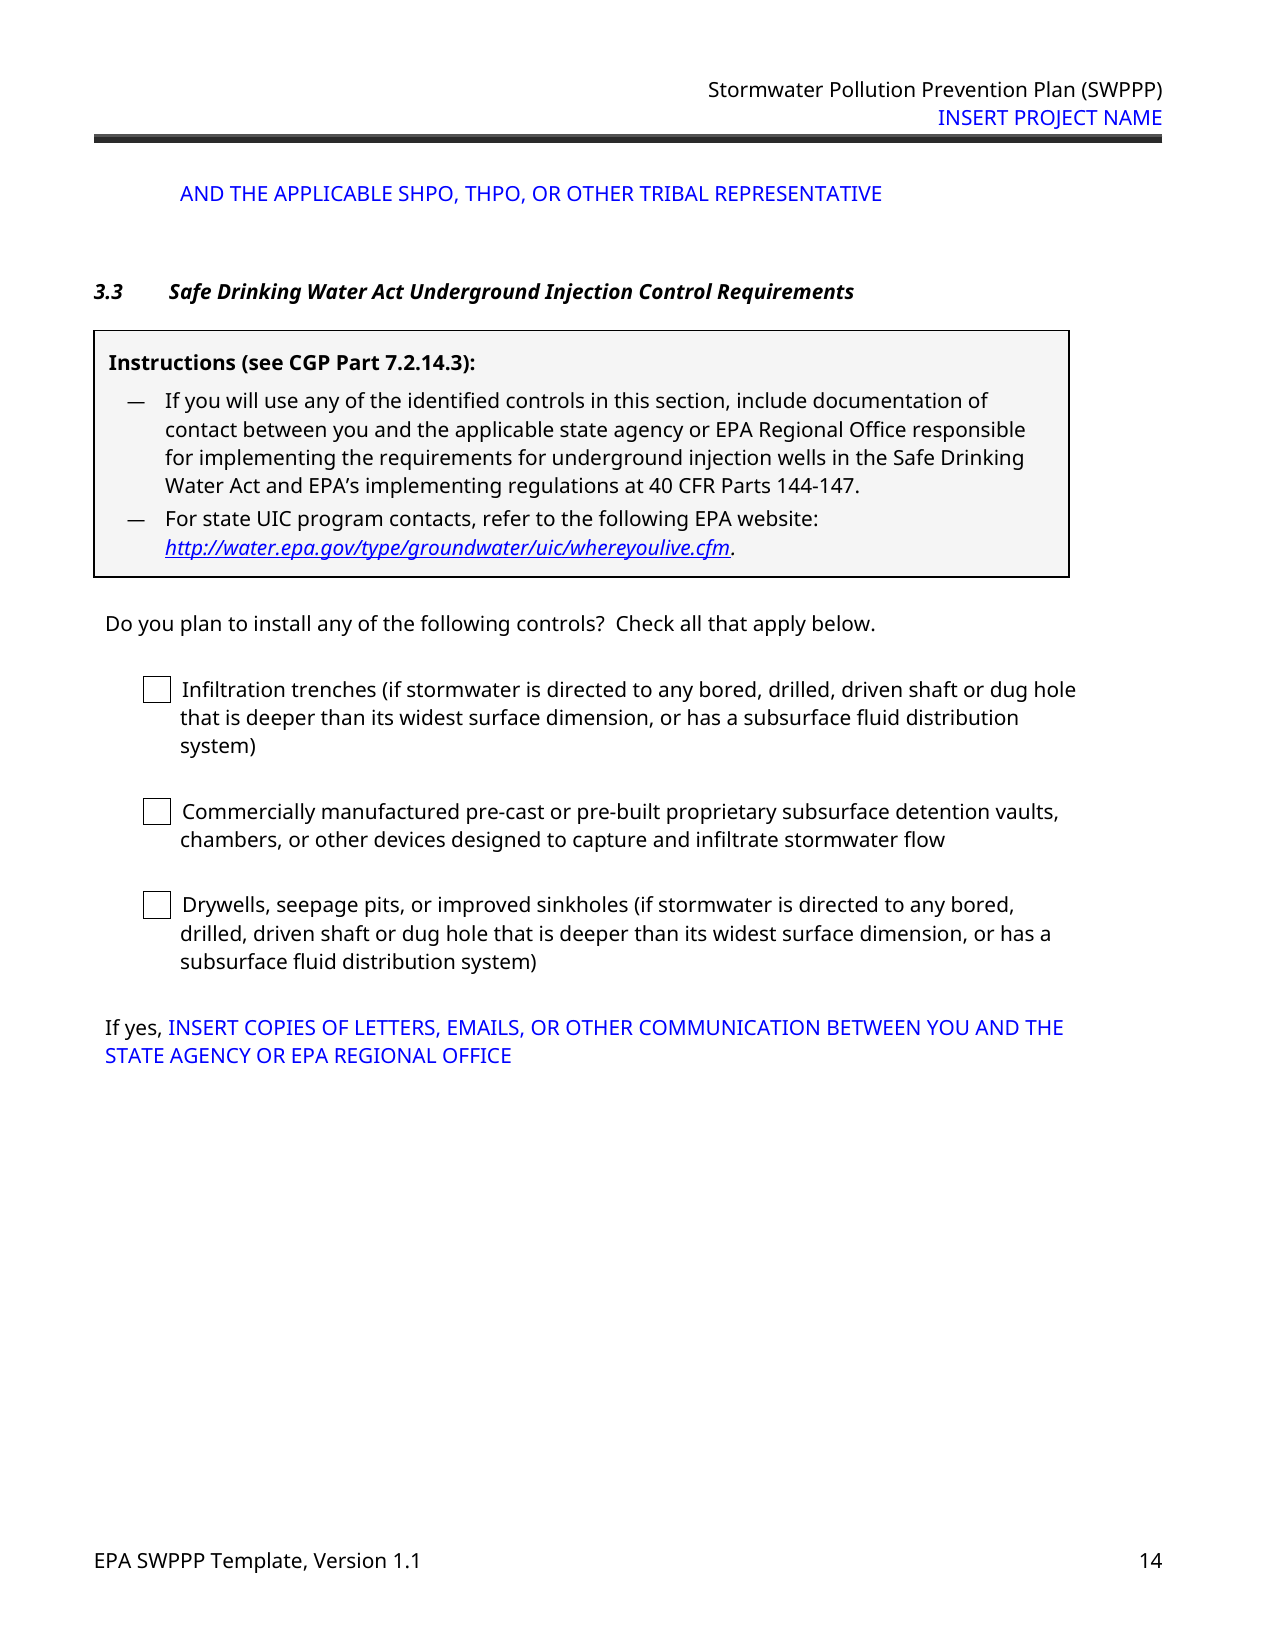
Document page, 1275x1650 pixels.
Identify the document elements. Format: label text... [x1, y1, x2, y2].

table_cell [94, 175, 1091, 242]
table_header Do you plan to install any of the following controls? Check all that apply below. Infiltration trenches (if stormwater is directed to any bored, drilled, driven shaft or dug hole that is deeper than its widest surface dimension, or has a subsurface fluid distribution system) Commercially manufactured pre-cast or pre-built proprietary subsurface detention vaults, chambers, or other devices designed to capture and infiltrate stormwater flow Drywells, seepage pits, or improved sinkholes (if stormwater is directed to any bored, drilled, driven shaft or dug hole that is deeper than its widest surface dimension, or has a subsurface fluid distribution system) If yes, INSERT COPIES OF LETTERS, EMAILS, OR OTHER COMMUNICATION BETWEEN YOU AND THE STATE AGENCY OR EPA REGIONAL OFFICE [94, 605, 1091, 1072]
subtitle 3.3 Safe Drinking Water Act Underground Injection Control Requirements [94, 277, 1162, 305]
